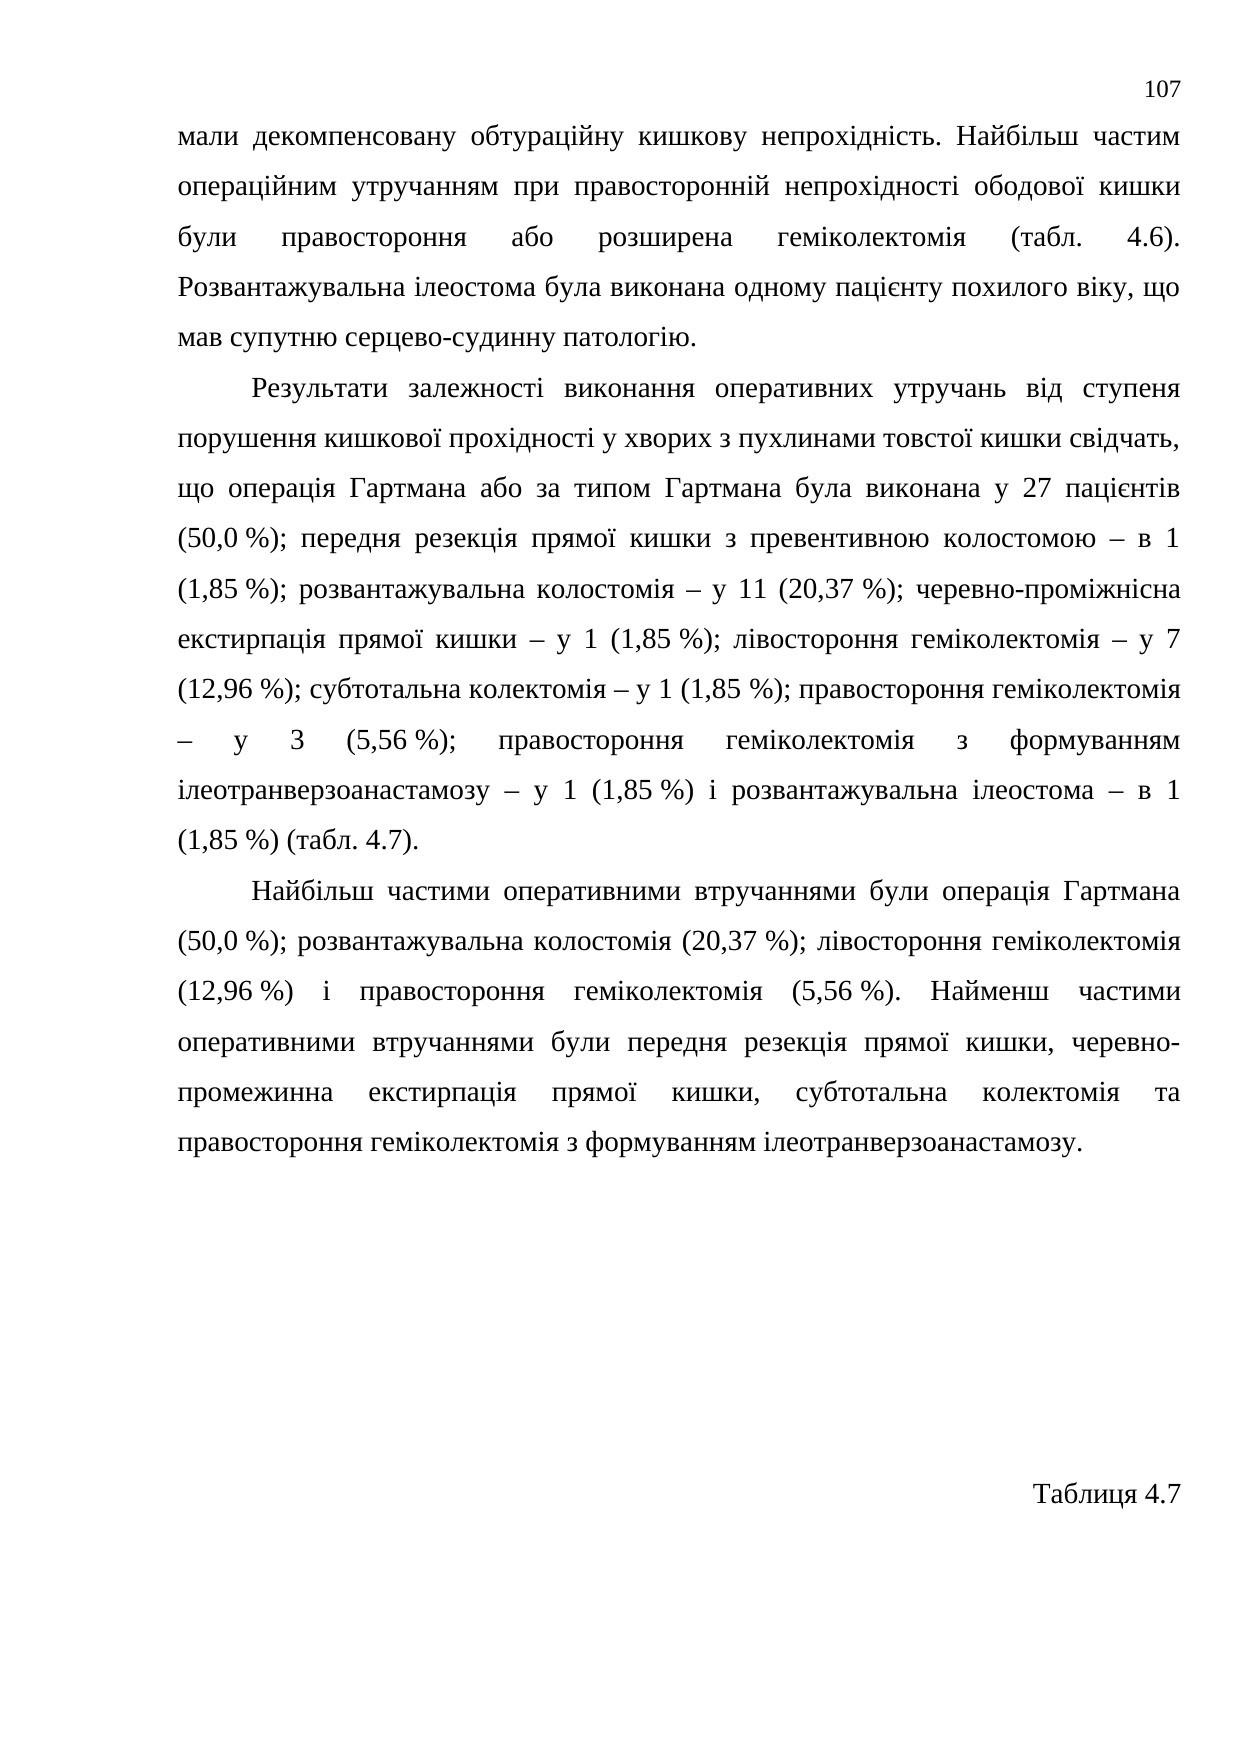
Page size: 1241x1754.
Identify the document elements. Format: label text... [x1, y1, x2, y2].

text Результати залежності виконання оперативних утручань від ступеня порушення кишкової прохідності у хворих з пухлинами товстої кишки свідчать, що операція Гартмана або за типом Гартмана була виконана у 27 пацієнтів (50,0 %); передня резекція прямої кишки з превентивною колостомою – в 1 (1,85 %); розвантажувальна колостомія – у 11 (20,37 %); черевно-проміжнісна екстирпація прямої кишки – у 1 (1,85 %); лівостороння геміколектомія – у 7 (12,96 %); субтотальна колектомія – у 1 (1,85 %); правостороння геміколектомія – у 3 (5,56 %); правостороння геміколектомія з формуванням ілеотранверзоанастамозу – у 1 (1,85 %) і розвантажувальна ілеостома – в 1 (1,85 %) (табл. 4.7). [177, 370, 1181, 856]
text Найбільш частими оперативними втручаннями були операція Гартмана (50,0 %); розвантажувальна колостомія (20,37 %); лівостороння геміколектомія (12,96 %) і правостороння геміколектомія (5,56 %). Найменш частими оперативними втручаннями були передня резекція прямої кишки, черевно-промежинна екстирпація прямої кишки, субтотальна колектомія та правостороння геміколектомія з формуванням ілеотранверзоанастамозу. [177, 873, 1181, 1158]
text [177, 118, 1181, 353]
text Таблиця 4.7 [177, 1477, 1181, 1510]
